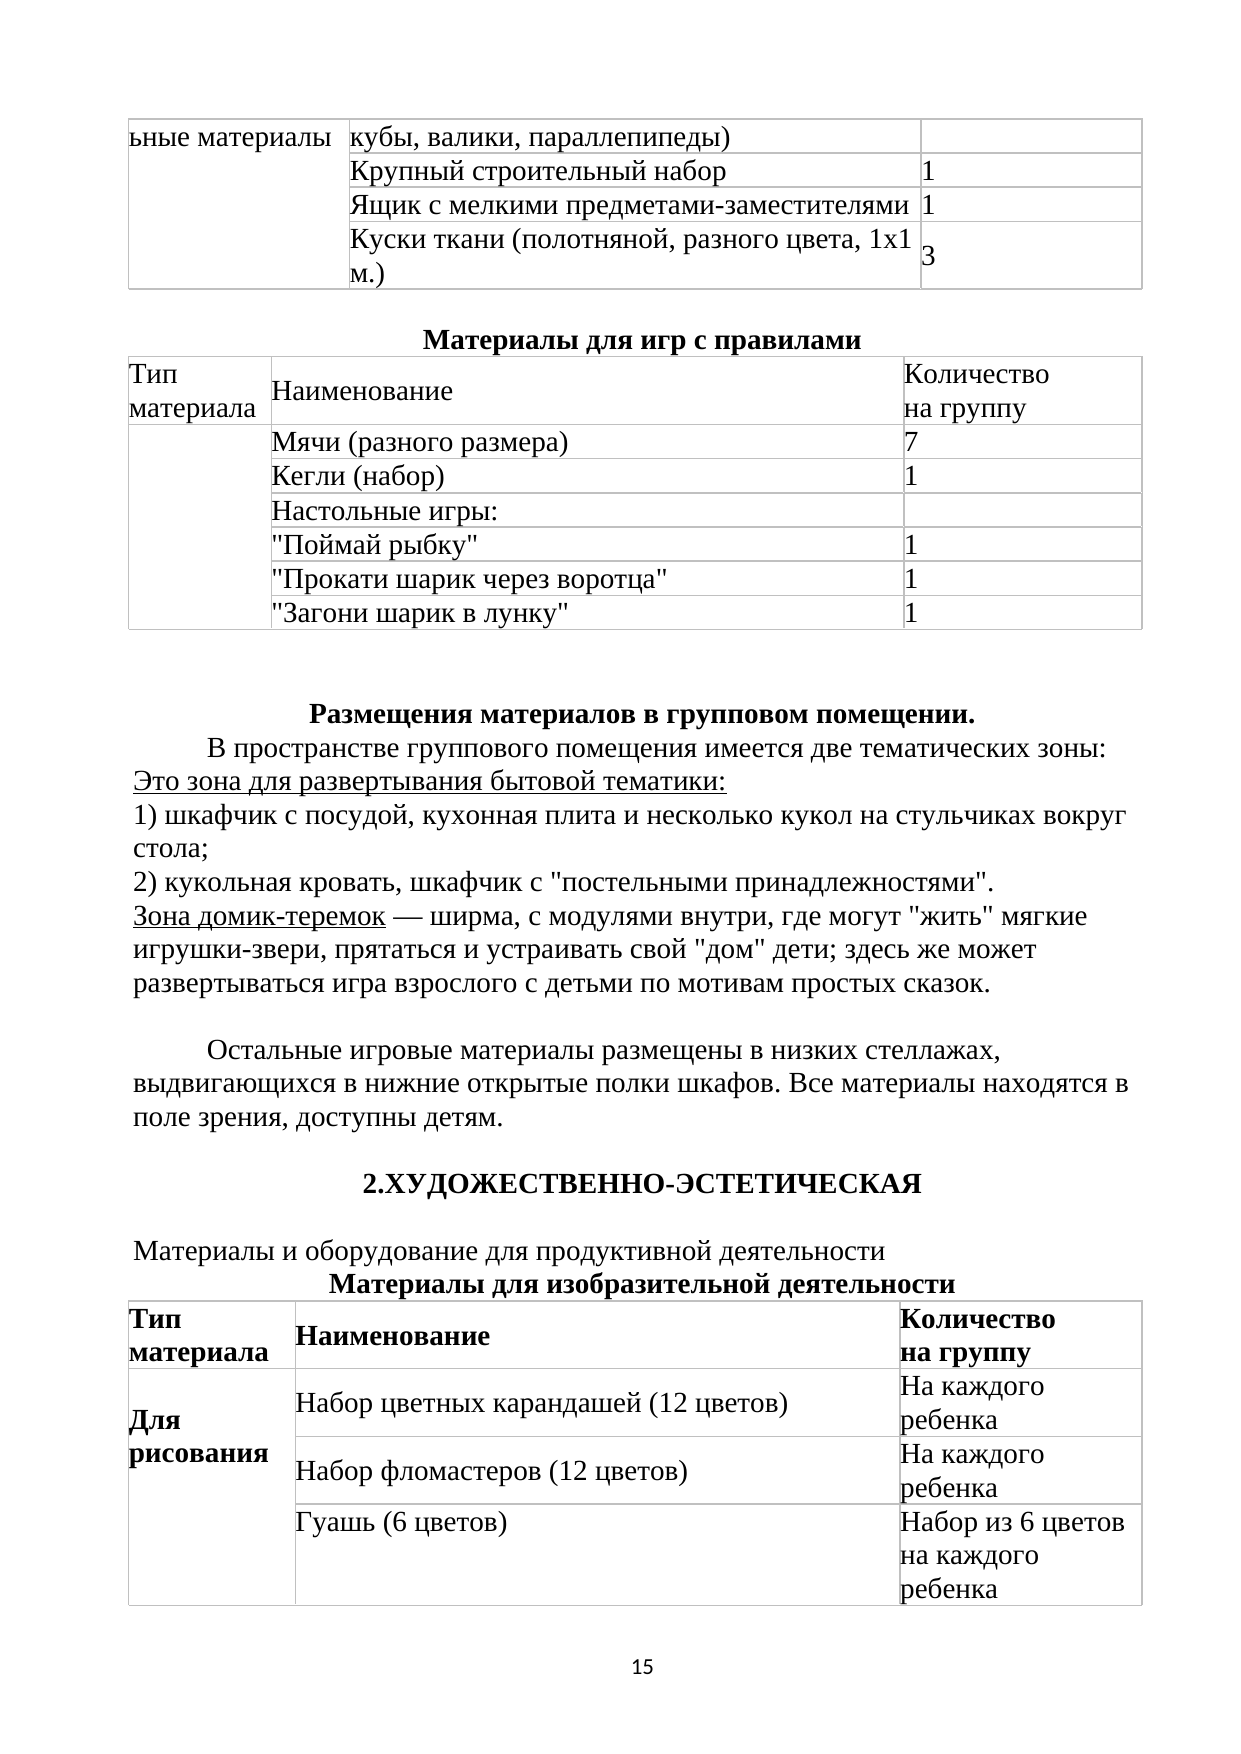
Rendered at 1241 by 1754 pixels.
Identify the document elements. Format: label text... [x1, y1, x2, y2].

table_cell 1 [905, 562, 1141, 594]
table_cell Крупный строительный набор [350, 154, 920, 186]
table_cell На каждого ребенка [901, 1437, 1141, 1503]
text 2.ХУДОЖЕСТВЕННО-ЭСТЕТИЧЕСКАЯ [133, 1166, 1152, 1199]
table_cell 1 [922, 188, 1141, 221]
table_cell Кегли (набор) [272, 459, 903, 492]
table_cell 1 [905, 459, 1141, 492]
table_cell "Поймай рыбку" [272, 528, 903, 560]
table_cell Для рисования [129, 1369, 295, 1604]
table_cell Ящик с мелкими предметами-заместителями [350, 188, 920, 221]
text Зона домик-теремок — ширма, с модулями внутри, где могут "жить" мягкие игрушки-звери, прятаться и устраивать свой "дом" дети; здесь же может развертываться игра взрослого с детьми по мотивам простых сказок. [133, 898, 1152, 998]
text 1) шкафчик с посудой, кухонная плита и несколько кукол на стульчиках вокруг стола; [133, 797, 1152, 864]
table_cell "Загони шарик в лунку" [271, 596, 903, 629]
table_header Количество на группу [905, 357, 1141, 424]
text 2) кукольная кровать, шкафчик с "постельными принадлежностями". [133, 864, 1152, 898]
table_cell [129, 425, 271, 629]
table_cell Набор фломастеров (12 цветов) [296, 1437, 899, 1503]
table_header Тип материала [129, 357, 271, 424]
text Остальные игровые материалы размещены в низких стеллажах, выдвигающихся в нижние открытые полки шкафов. Все материалы находятся в поле зрения, доступны детям. [133, 1032, 1152, 1132]
table_cell Набор из 6 цветов на каждого ребенка [901, 1505, 1141, 1604]
table_cell 6 [922, 120, 1141, 152]
table_cell На каждого ребенка [901, 1369, 1141, 1436]
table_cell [129, 120, 349, 288]
table_header Количество на группу [901, 1302, 1141, 1368]
table_cell "Прокати шарик через воротца" [272, 562, 903, 594]
table_header Наименование [296, 1302, 899, 1368]
text Это зона для развертывания бытовой тематики: [133, 763, 1152, 797]
table_cell Настольные игры: [272, 494, 903, 526]
table_cell 3 [922, 222, 1141, 288]
table_cell 1 [905, 528, 1141, 560]
table_cell Мячи (разного размера) [272, 425, 903, 458]
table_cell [350, 120, 920, 152]
table_cell 7 [905, 425, 1141, 458]
text Материалы для игр с правилами [133, 322, 1152, 356]
table_cell 1 [904, 596, 1141, 629]
table_cell Набор цветных карандашей (12 цветов) [296, 1369, 899, 1436]
text Материалы для изобразительной деятельности [133, 1267, 1152, 1300]
table_cell [905, 494, 1141, 526]
table_header Наименование [272, 357, 903, 424]
table_cell Гуашь (6 цветов) [296, 1505, 899, 1604]
table_cell 1 [922, 154, 1141, 186]
table_header Тип материала [129, 1302, 295, 1368]
text Размещения материалов в групповом помещении. [133, 696, 1152, 730]
text В пространстве группового помещения имеется две тематических зоны: [133, 730, 1152, 763]
table_cell Куски ткани (полотняной, разного цвета, 1х1 м.) [350, 222, 920, 288]
text Материалы и оборудование для продуктивной деятельности [133, 1233, 1152, 1267]
